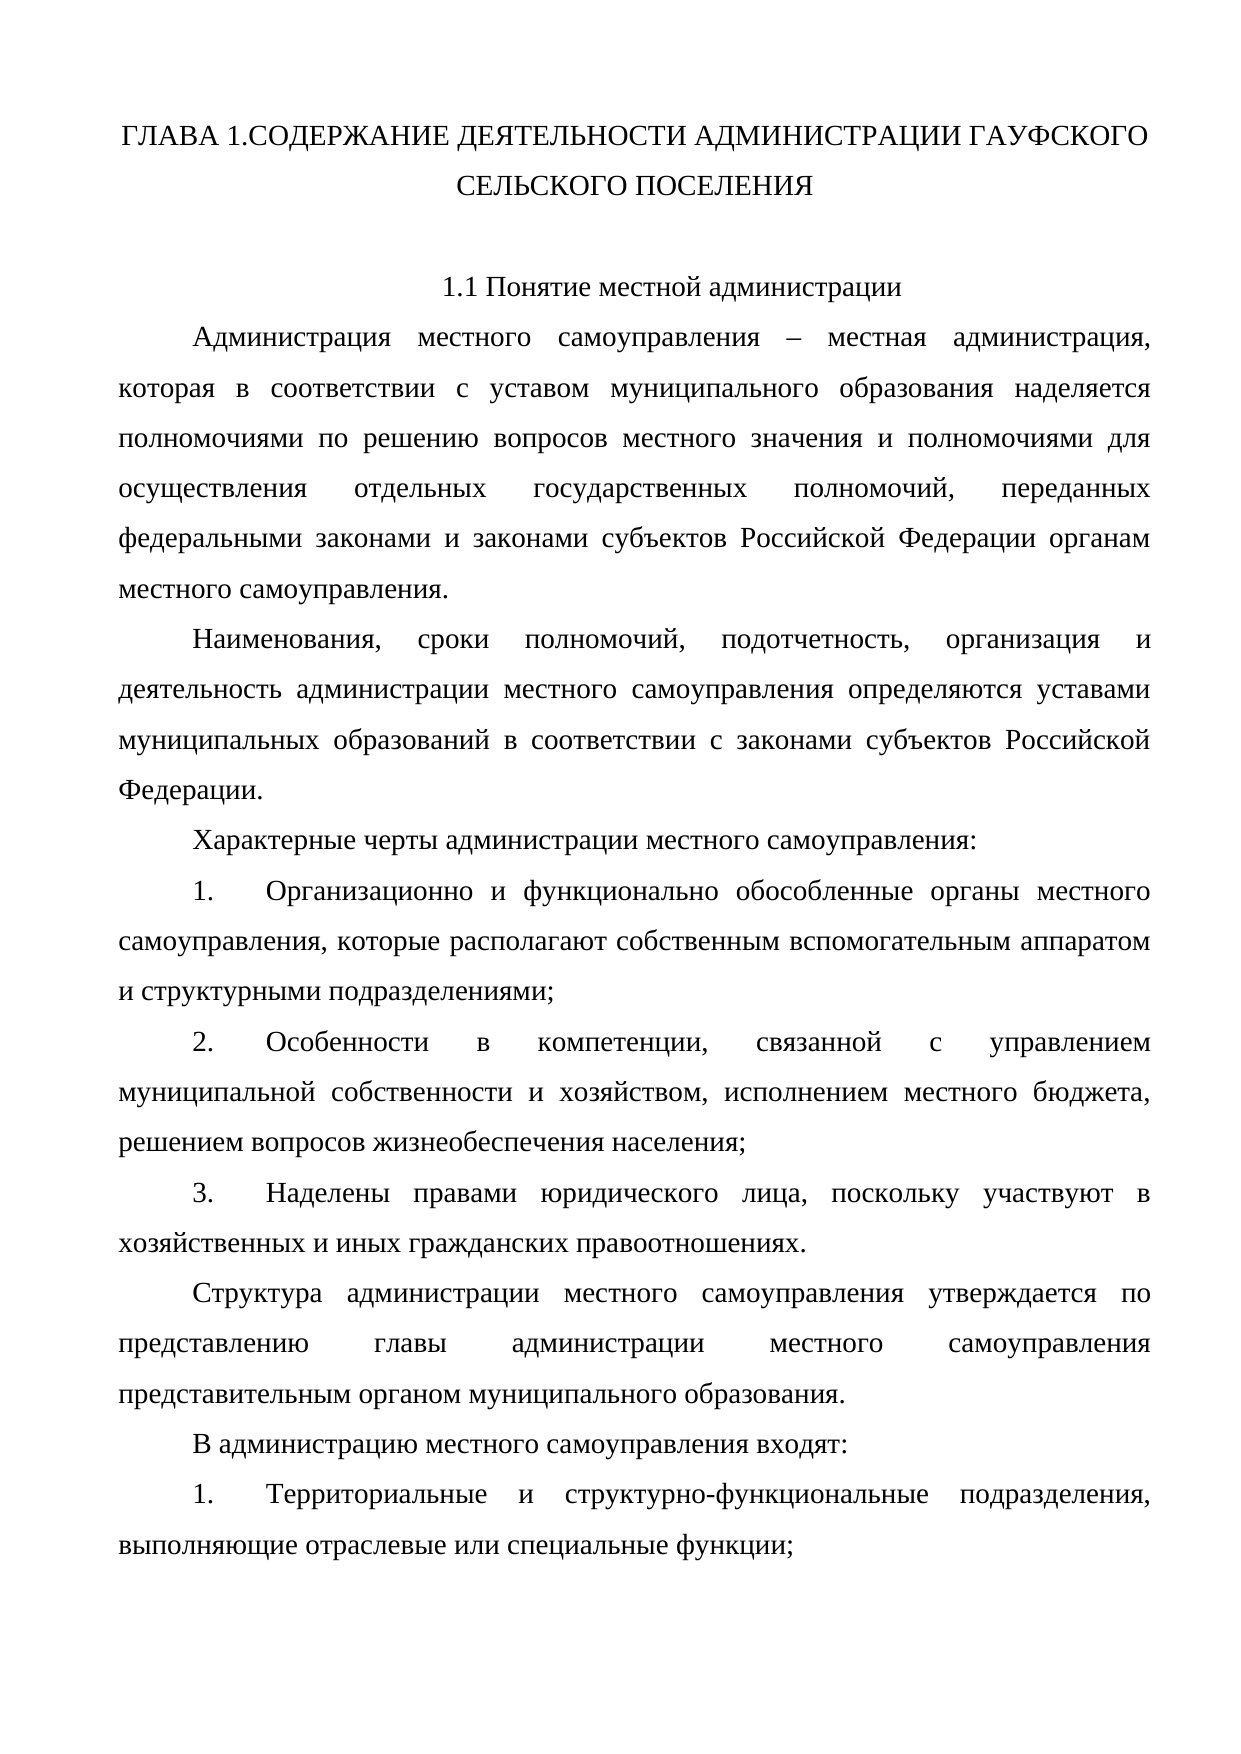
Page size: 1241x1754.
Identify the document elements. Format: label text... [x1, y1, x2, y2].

text Характерные черты администрации местного самоуправления: [118, 822, 1152, 856]
text Наименования, сроки полномочий, подотчетность, организация и деятельность администрации местного самоуправления определяются уставами муниципальных образований в соответствии с законами субъектов Российской Федерации. [118, 621, 1152, 806]
text 1.1 Понятие местной администрации [118, 269, 1152, 303]
list Территориальные и структурно-функциональные подразделения, выполняющие отраслевые или специальные функции; [118, 1477, 1152, 1560]
list Особенности в компетенции, связанной с управлением муниципальной собственности и хозяйством, исполнением местного бюджета, решением вопросов жизнеобеспечения населения; [118, 1024, 1152, 1158]
text Администрация местного самоуправления – местная администрация, которая в соответствии с уставом муниципального образования наделяется полномочиями по решению вопросов местного значения и полномочиями для осуществления отдельных государственных полномочий, переданных федеральными законами и законами субъектов Российской Федерации органам местного самоуправления. [118, 319, 1152, 604]
list Организационно и функционально обособленные органы местного самоуправления, которые располагают собственным вспомогательным аппаратом и структурными подразделениями; [118, 873, 1152, 1007]
text В администрацию местного самоуправления входят: [118, 1426, 1152, 1460]
text Структура администрации местного самоуправления утверждается по представлению главы администрации местного самоуправления представительным органом муниципального образования. [118, 1275, 1152, 1409]
list Наделены правами юридического лица, поскольку участвуют в хозяйственных и иных гражданских правоотношениях. [118, 1175, 1152, 1258]
text ГЛАВА 1.СОДЕРЖАНИЕ ДЕЯТЕЛЬНОСТИ АДМИНИСТРАЦИИ ГАУФСКОГО СЕЛЬСКОГО ПОСЕЛЕНИЯ [118, 118, 1152, 202]
